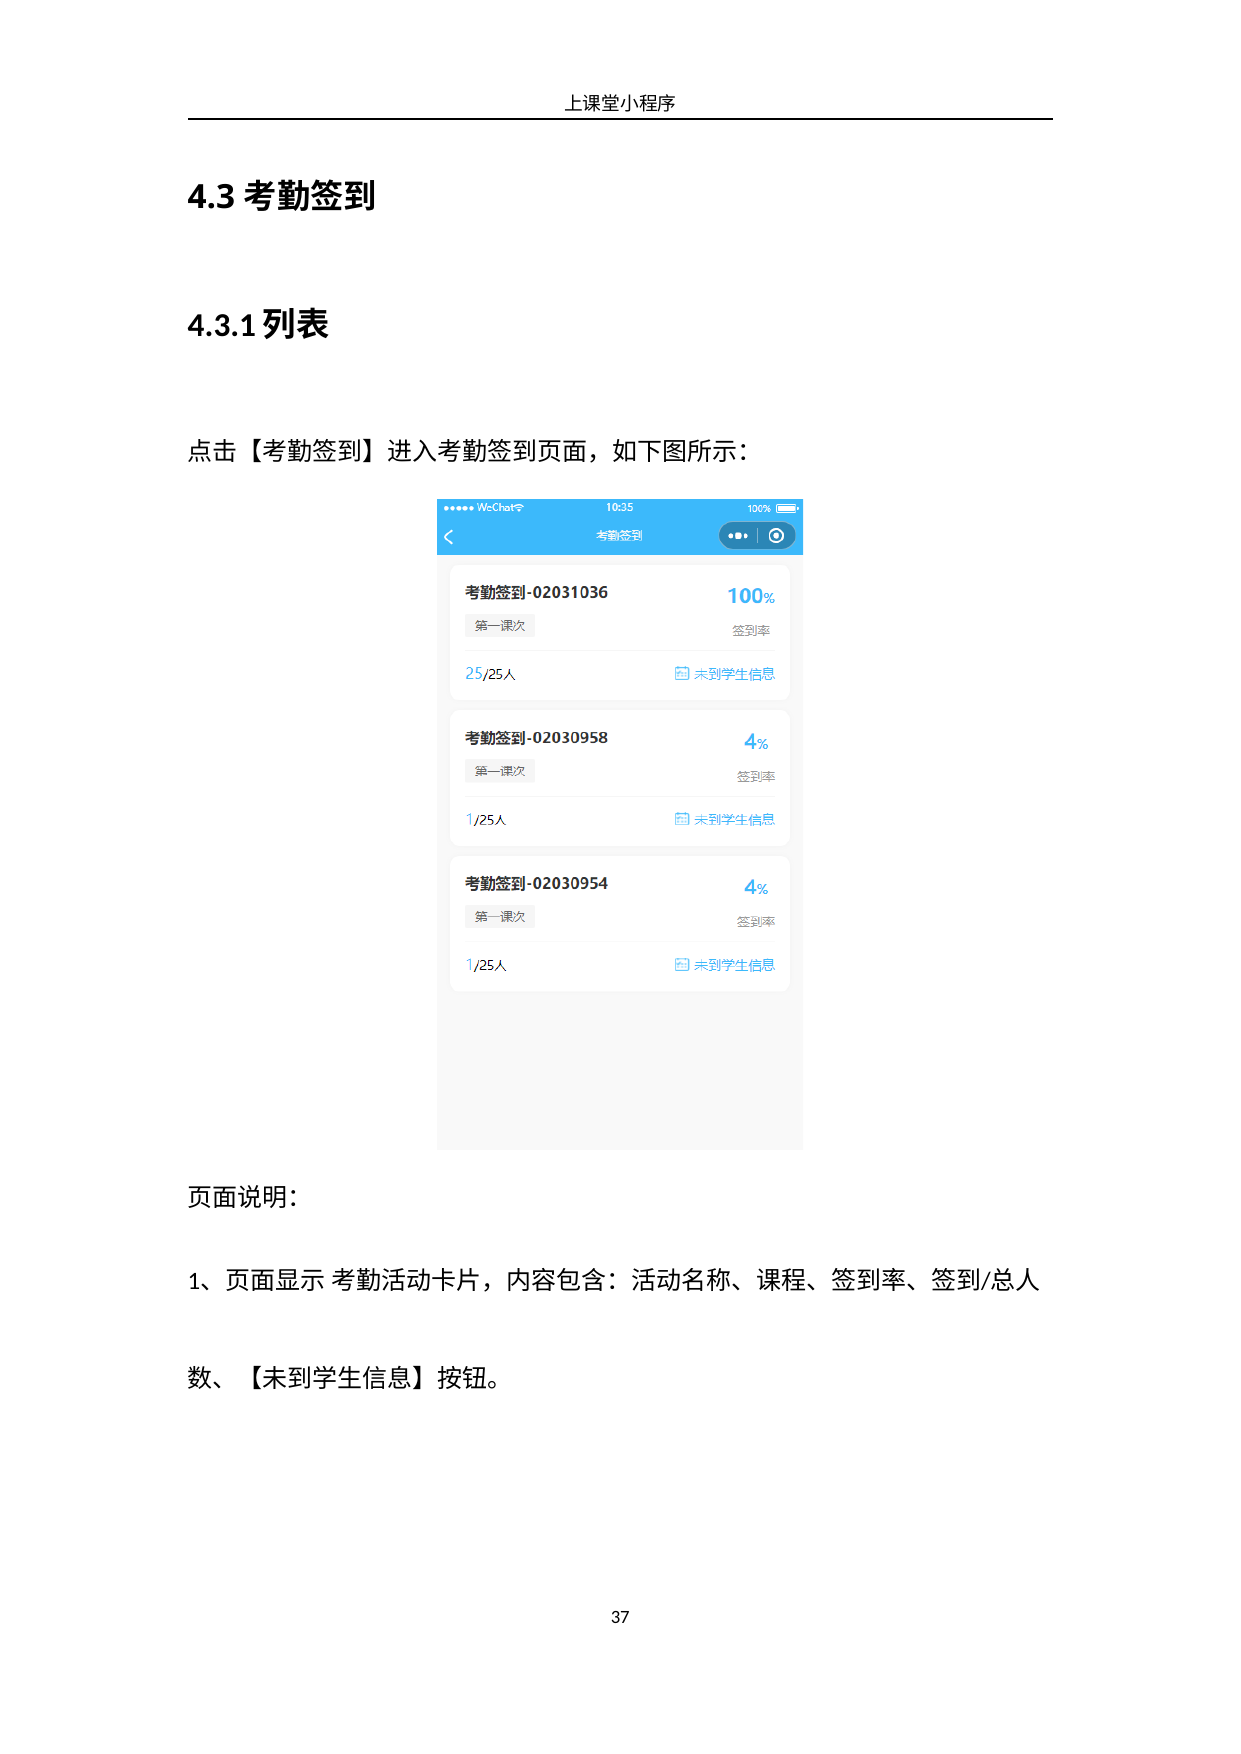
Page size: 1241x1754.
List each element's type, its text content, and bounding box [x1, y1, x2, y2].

picture [437, 499, 804, 1150]
subtitle 4.3 考勤签到 [187, 162, 1053, 227]
subtitle 4.3.1列表 [187, 289, 1053, 354]
text 1、页面显示 考勤活动卡片，内容包含：活动名称、课程、签到率、签到/总人数、【未到学生信息】按钮。 [187, 1246, 1053, 1409]
text 点击【考勤签到】进入考勤签到页面，如下图所示： [187, 417, 1053, 482]
text 页面说明： [187, 1163, 1053, 1228]
